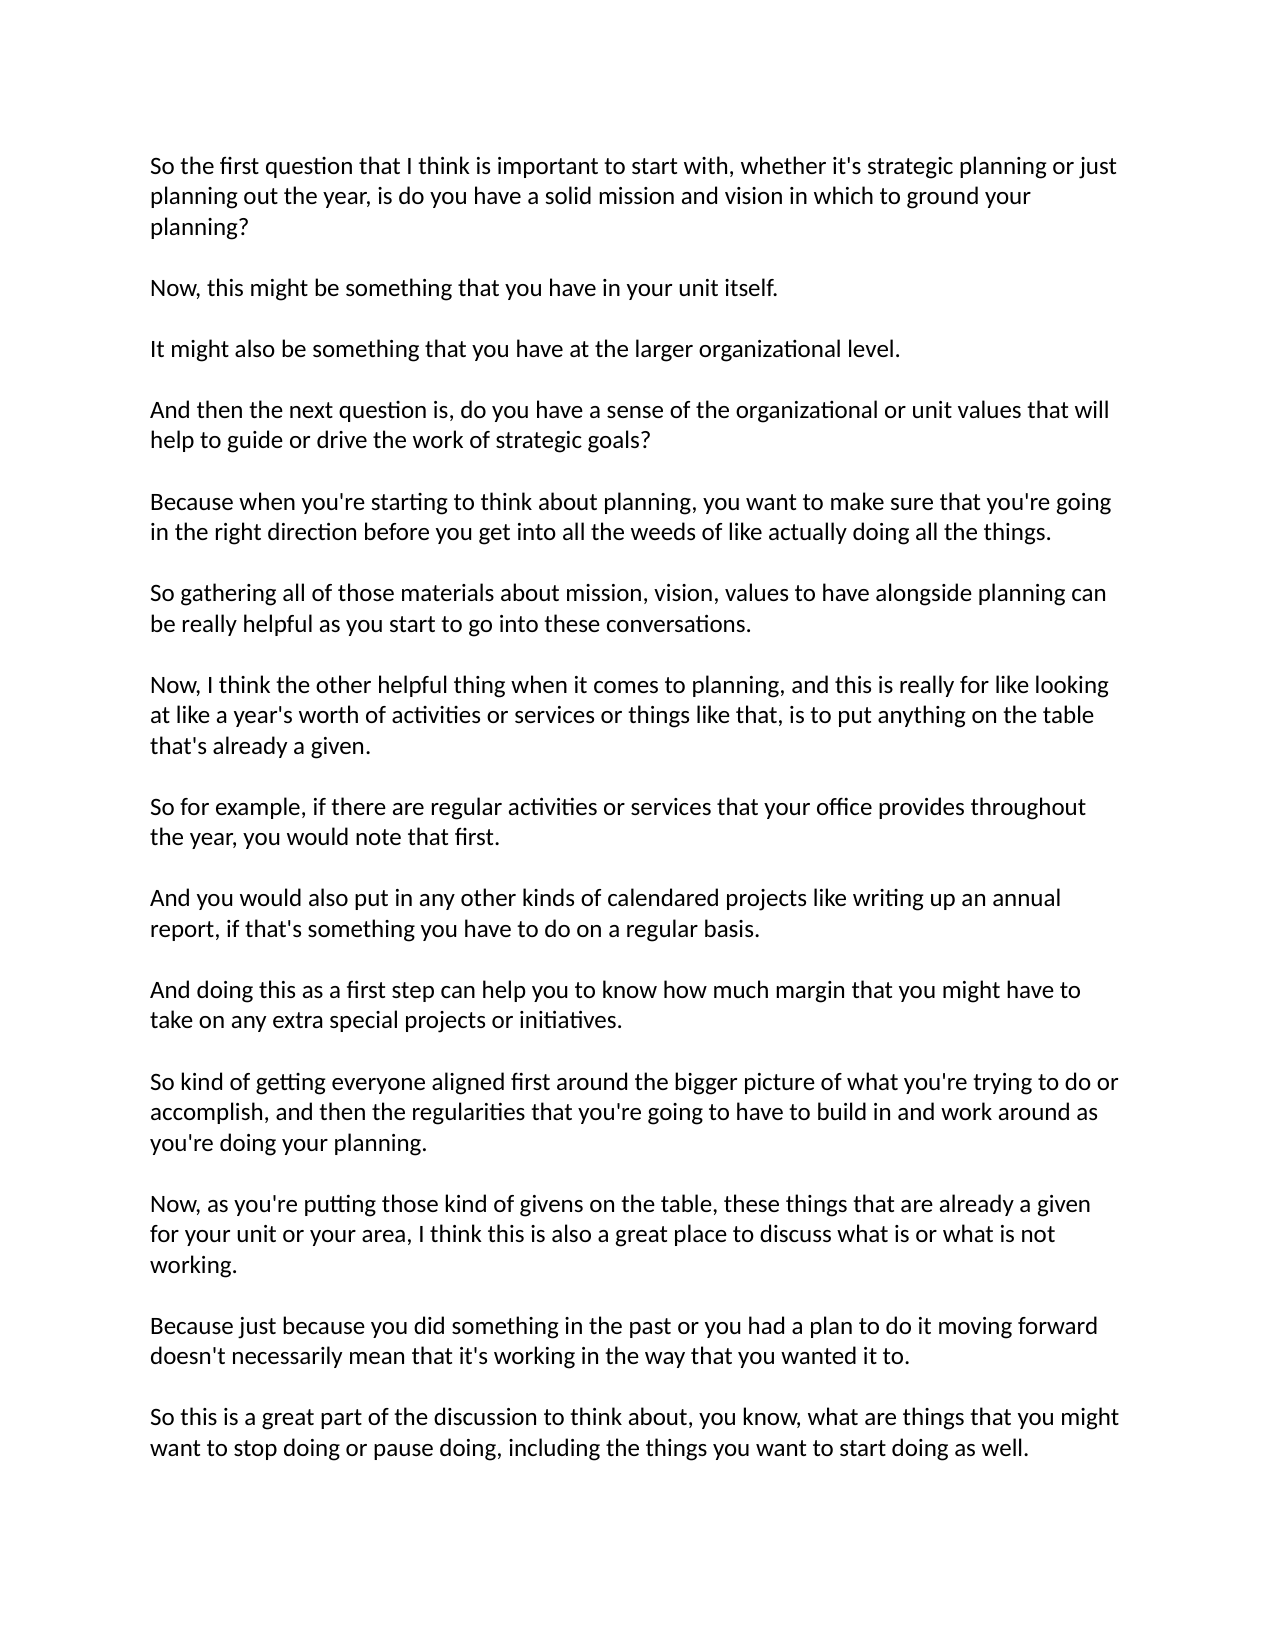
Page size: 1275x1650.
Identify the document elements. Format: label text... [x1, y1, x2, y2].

text And you would also put in any other kinds of calendared projects like writing up an annual report, if that's something you have to do on a regular basis. [150, 882, 1125, 943]
text Because when you're starting to think about planning, you want to make sure that you're going in the right direction before you get into all the weeds of like actually doing all the things. [150, 486, 1125, 547]
text Now, I think the other helpful thing when it comes to planning, and this is really for like looking at like a year's worth of activities or services or things like that, is to put anything on the table that's already a given. [150, 669, 1125, 760]
text So for example, if there are regular activities or services that your office provides throughout the year, you would note that first. [150, 791, 1125, 852]
text So the first question that I think is important to start with, whether it's strategic planning or just planning out the year, is do you have a solid mission and vision in which to ground your planning? [150, 150, 1125, 242]
text It might also be something that you have at the larger organizational level. [150, 333, 1125, 364]
text Because just because you did something in the past or you had a plan to do it moving forward doesn't necessarily mean that it's working in the way that you wanted it to. [150, 1310, 1125, 1371]
text So gathering all of those materials about mission, vision, values to have alongside planning can be really helpful as you start to go into these conversations. [150, 577, 1125, 638]
text Now, as you're putting those kind of givens on the table, these things that are already a given for your unit or your area, I think this is also a great place to discuss what is or what is not working. [150, 1188, 1125, 1279]
text So kind of getting everyone aligned first around the bigger picture of what you're trying to do or accomplish, and then the regularities that you're going to have to build in and work around as you're doing your planning. [150, 1066, 1125, 1157]
text So this is a great part of the discussion to think about, you know, what are things that you might want to stop doing or pause doing, including the things you want to start doing as well. [150, 1401, 1125, 1462]
text And then the next question is, do you have a sense of the organizational or unit values that will help to guide or drive the work of strategic goals? [150, 394, 1125, 455]
text And doing this as a first step can help you to know how much margin that you might have to take on any extra special projects or initiatives. [150, 974, 1125, 1035]
text Now, this might be something that you have in your unit itself. [150, 272, 1125, 303]
